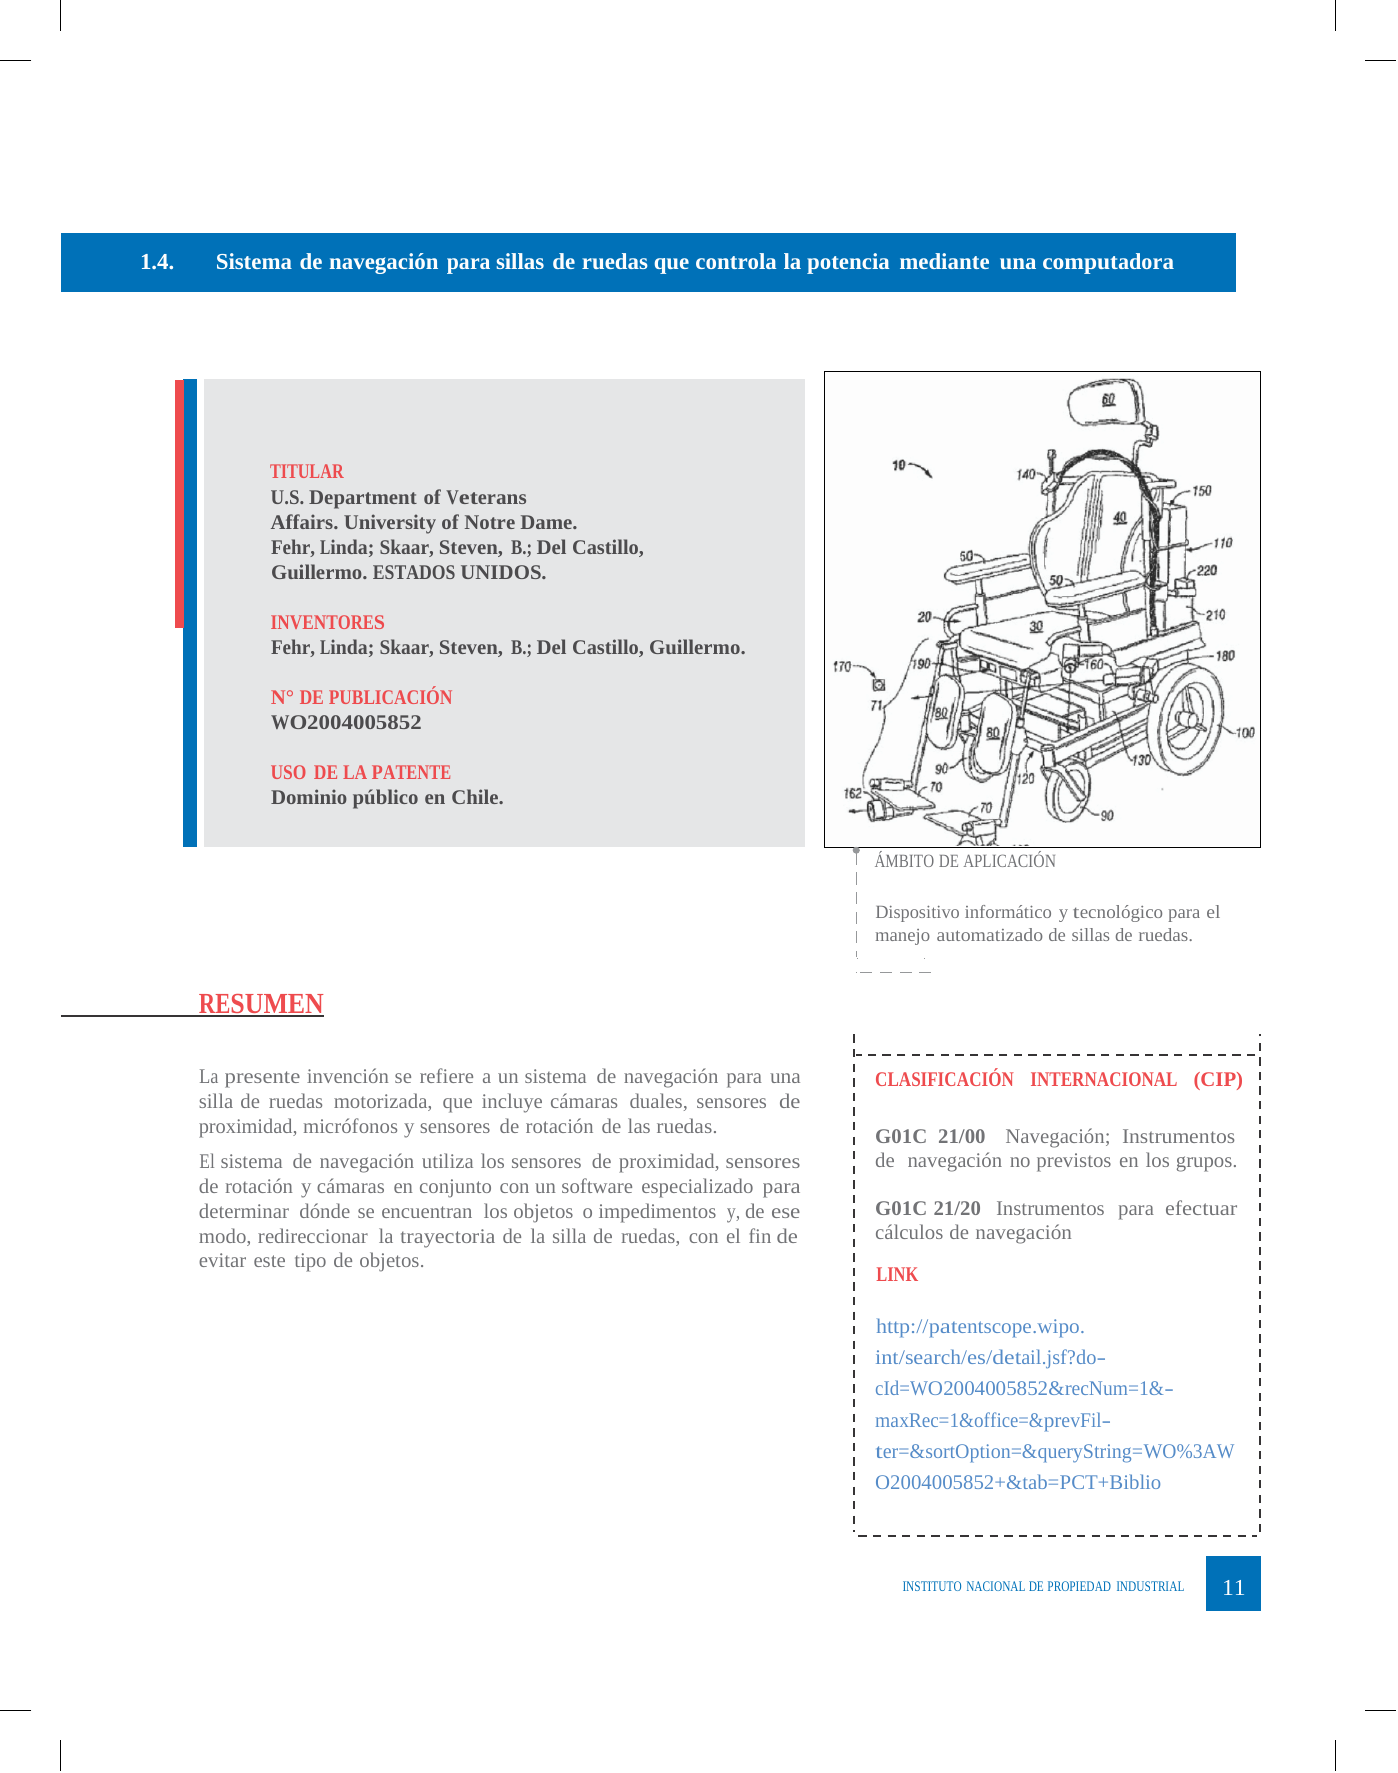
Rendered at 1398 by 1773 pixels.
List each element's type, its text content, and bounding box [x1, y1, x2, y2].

text USO DE LA PATENTE Dominio público en Chile. [270, 760, 507, 809]
text U.S. Department of Veterans Affairs. University of Notre Dame. [270, 484, 597, 534]
text G01C 21/20 Instrumentos para efectuar cálculos de navegación [875, 1196, 1242, 1244]
picture [825, 372, 1260, 459]
text CLASIFICACIÓN INTERNACIONAL (CIP) [875, 1066, 1398, 1091]
text TITULAR [270, 459, 1398, 483]
text Dispositivo informático y tecnológico para el manejo automatizado de sillas de ruedas. [875, 901, 1224, 945]
text ÁMBITO DE APLICACIÓN [874, 849, 1398, 871]
text INVENTORES [270, 609, 1398, 634]
text evitar este tipo de objetos. LINK [199, 1248, 1398, 1286]
text El sistema de navegación utiliza los sensores de proximidad, sensores de rotación y cámaras en conjunto con un software especializado para determinar dónde se encuentran los objetos o impedimentos y, de ese modo, redireccionar la trayectoria de la silla de ruedas, con el fin de [199, 1149, 801, 1248]
picture [825, 659, 1260, 847]
text Fehr, Linda; Skaar, Steven, B.; Del Castillo, Guillermo. [271, 635, 1398, 659]
text RESUMEN [61, 987, 1398, 1020]
text INSTITUTO NACIONAL DE PROPIEDAD INDUSTRIAL 11 [902, 1570, 1398, 1600]
text N° DE PUBLICACIÓN WO2004005852 [271, 685, 457, 734]
text http://patentscope.wipo. int/search/es/detail.jsf?do- cId=WO2004005852&recNum=1&- maxRec=1&office=&prevFil- ter=&sortOption=&queryString=WO%3AW O2004005852+&tab=PCT+Biblio [875, 1308, 1241, 1496]
text 1.4. Sistema de navegación para sillas de ruedas que controla la potencia mediante una computadora [140, 248, 1398, 274]
picture [825, 483, 1260, 609]
text G01C 21/00 Navegación; Instrumentos de navegación no previstos en los grupos. [875, 1124, 1244, 1172]
text Fehr, Linda; Skaar, Steven, B.; Del Castillo, Guillermo. ESTADOS UNIDOS. [271, 534, 742, 584]
text La presente invención se refiere a un sistema de navegación para una silla de ruedas motorizada, que incluye cámaras duales, sensores de proximidad, micrófonos y sensores de rotación de las ruedas. [198, 1063, 801, 1138]
